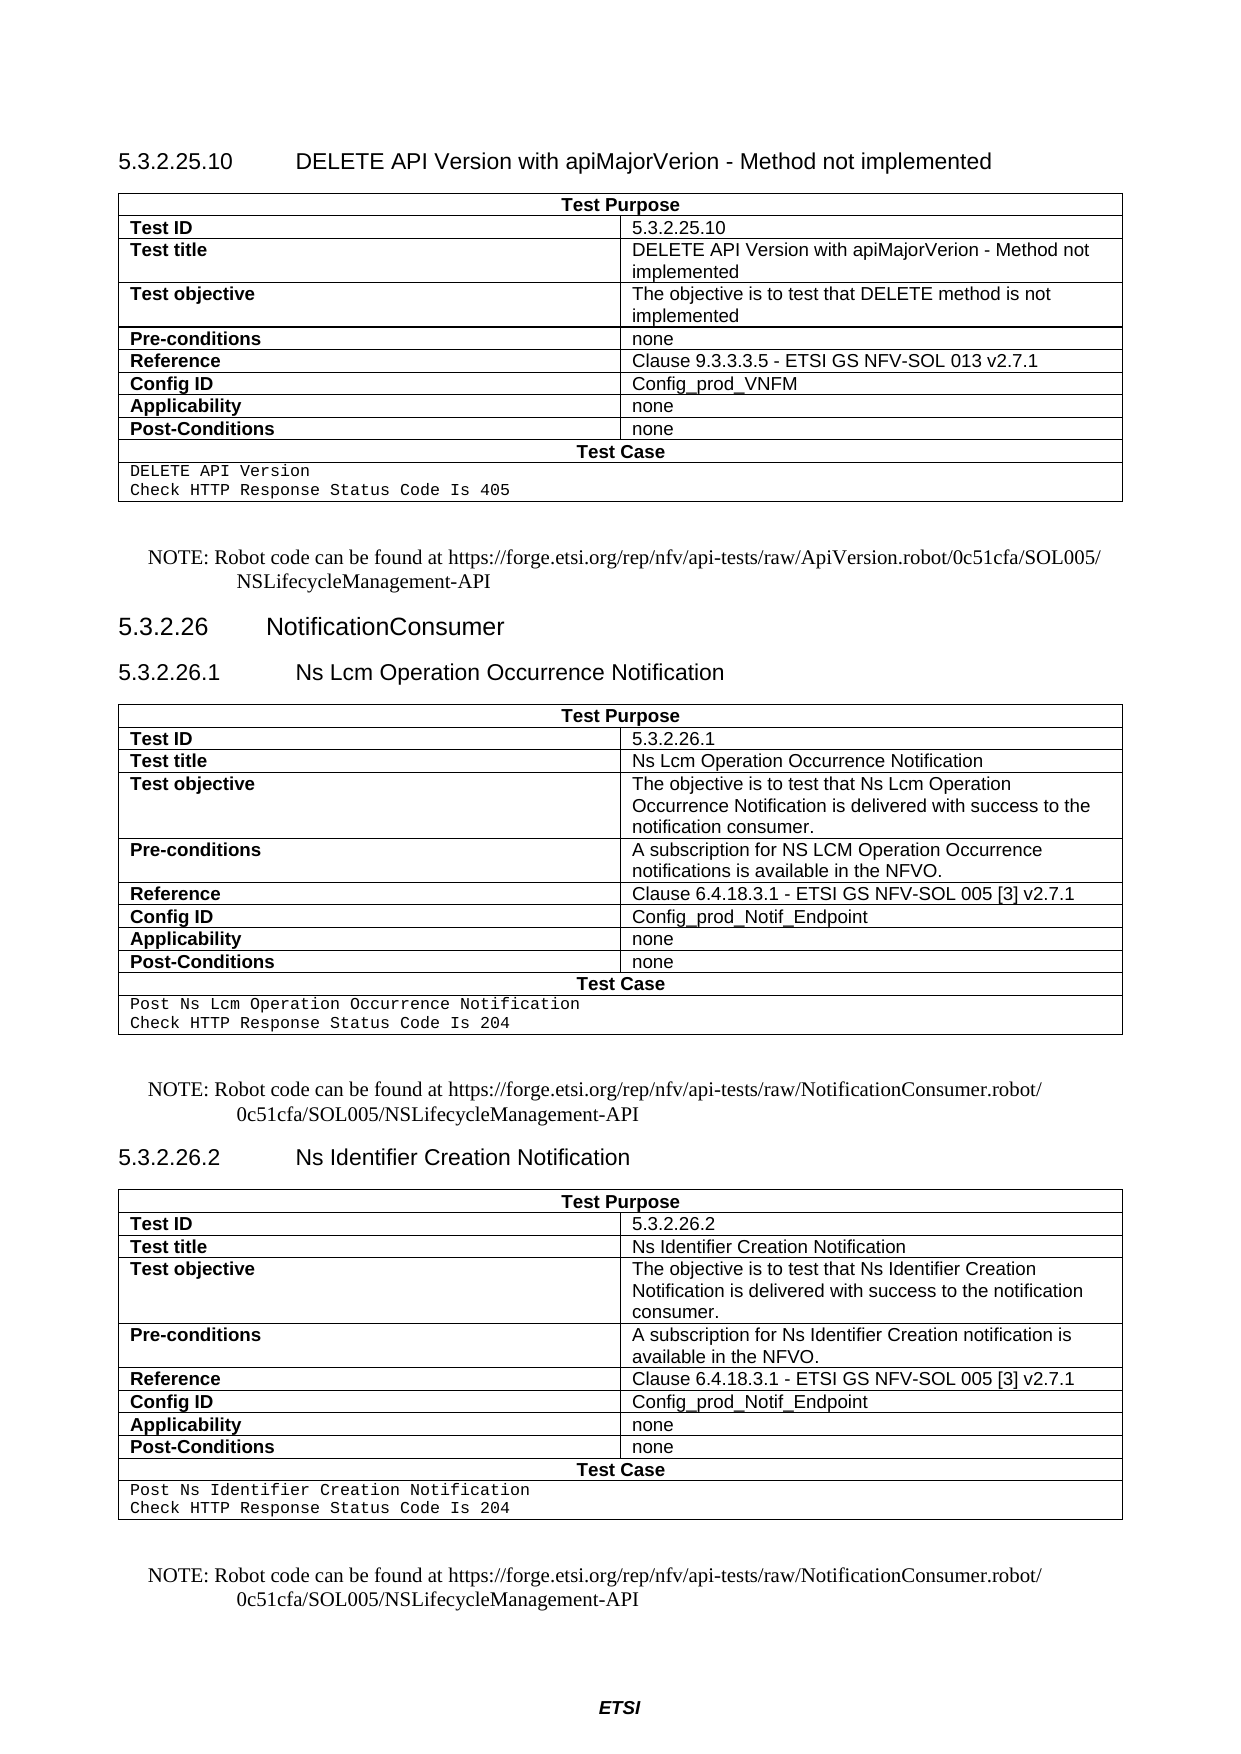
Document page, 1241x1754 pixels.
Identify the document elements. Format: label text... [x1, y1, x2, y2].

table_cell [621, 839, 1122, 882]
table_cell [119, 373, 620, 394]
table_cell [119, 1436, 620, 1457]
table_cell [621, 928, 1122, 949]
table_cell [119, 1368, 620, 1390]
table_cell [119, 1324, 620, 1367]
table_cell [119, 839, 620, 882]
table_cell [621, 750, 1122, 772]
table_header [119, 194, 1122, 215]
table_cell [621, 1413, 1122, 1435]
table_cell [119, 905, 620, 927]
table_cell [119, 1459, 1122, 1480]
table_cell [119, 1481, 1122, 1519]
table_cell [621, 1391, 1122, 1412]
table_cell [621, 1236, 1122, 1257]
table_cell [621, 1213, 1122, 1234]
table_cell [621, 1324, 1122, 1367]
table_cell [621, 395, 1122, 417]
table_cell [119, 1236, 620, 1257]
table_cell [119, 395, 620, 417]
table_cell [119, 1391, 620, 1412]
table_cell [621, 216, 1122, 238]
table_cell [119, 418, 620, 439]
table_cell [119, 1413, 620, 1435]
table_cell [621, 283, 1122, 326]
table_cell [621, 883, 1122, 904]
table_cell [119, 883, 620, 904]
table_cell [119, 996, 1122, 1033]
subtitle 5.3.2.26.1 Ns Lcm Operation Occurrence Notification [118, 659, 1122, 685]
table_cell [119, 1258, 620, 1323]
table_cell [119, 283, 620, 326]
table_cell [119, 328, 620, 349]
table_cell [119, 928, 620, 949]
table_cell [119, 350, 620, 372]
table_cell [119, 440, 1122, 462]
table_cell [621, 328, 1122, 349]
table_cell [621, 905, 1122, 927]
subtitle 5.3.2.25.10 DELETE API Version with apiMajorVerion - Method not implemented [118, 148, 1122, 174]
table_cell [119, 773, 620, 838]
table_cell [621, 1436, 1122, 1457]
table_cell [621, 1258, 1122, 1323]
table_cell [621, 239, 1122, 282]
text NOTE: Robot code can be found at https://forge.etsi.org/rep/nfv/api-tests/raw/NotificationConsumer.robot/0c51cfa/SOL005/NSLifecycleManagement-API [148, 1077, 1122, 1126]
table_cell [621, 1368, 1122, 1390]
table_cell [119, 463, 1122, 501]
text NOTE: Robot code can be found at https://forge.etsi.org/rep/nfv/api-tests/raw/ApiVersion.robot/0c51cfa/SOL005/NSLifecycleManagement-API [148, 544, 1122, 593]
subtitle 5.3.2.26 NotificationConsumer [118, 611, 1122, 640]
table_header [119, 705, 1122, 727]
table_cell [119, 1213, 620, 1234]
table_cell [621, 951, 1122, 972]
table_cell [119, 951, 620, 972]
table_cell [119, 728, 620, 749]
text NOTE: Robot code can be found at https://forge.etsi.org/rep/nfv/api-tests/raw/NotificationConsumer.robot/0c51cfa/SOL005/NSLifecycleManagement-API [148, 1563, 1122, 1611]
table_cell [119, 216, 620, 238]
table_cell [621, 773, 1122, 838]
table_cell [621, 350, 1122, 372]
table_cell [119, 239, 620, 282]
subtitle 5.3.2.26.2 Ns Identifier Creation Notification [118, 1144, 1122, 1171]
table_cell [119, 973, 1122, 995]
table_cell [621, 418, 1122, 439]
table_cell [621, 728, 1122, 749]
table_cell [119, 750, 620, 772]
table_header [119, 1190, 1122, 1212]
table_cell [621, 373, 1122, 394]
